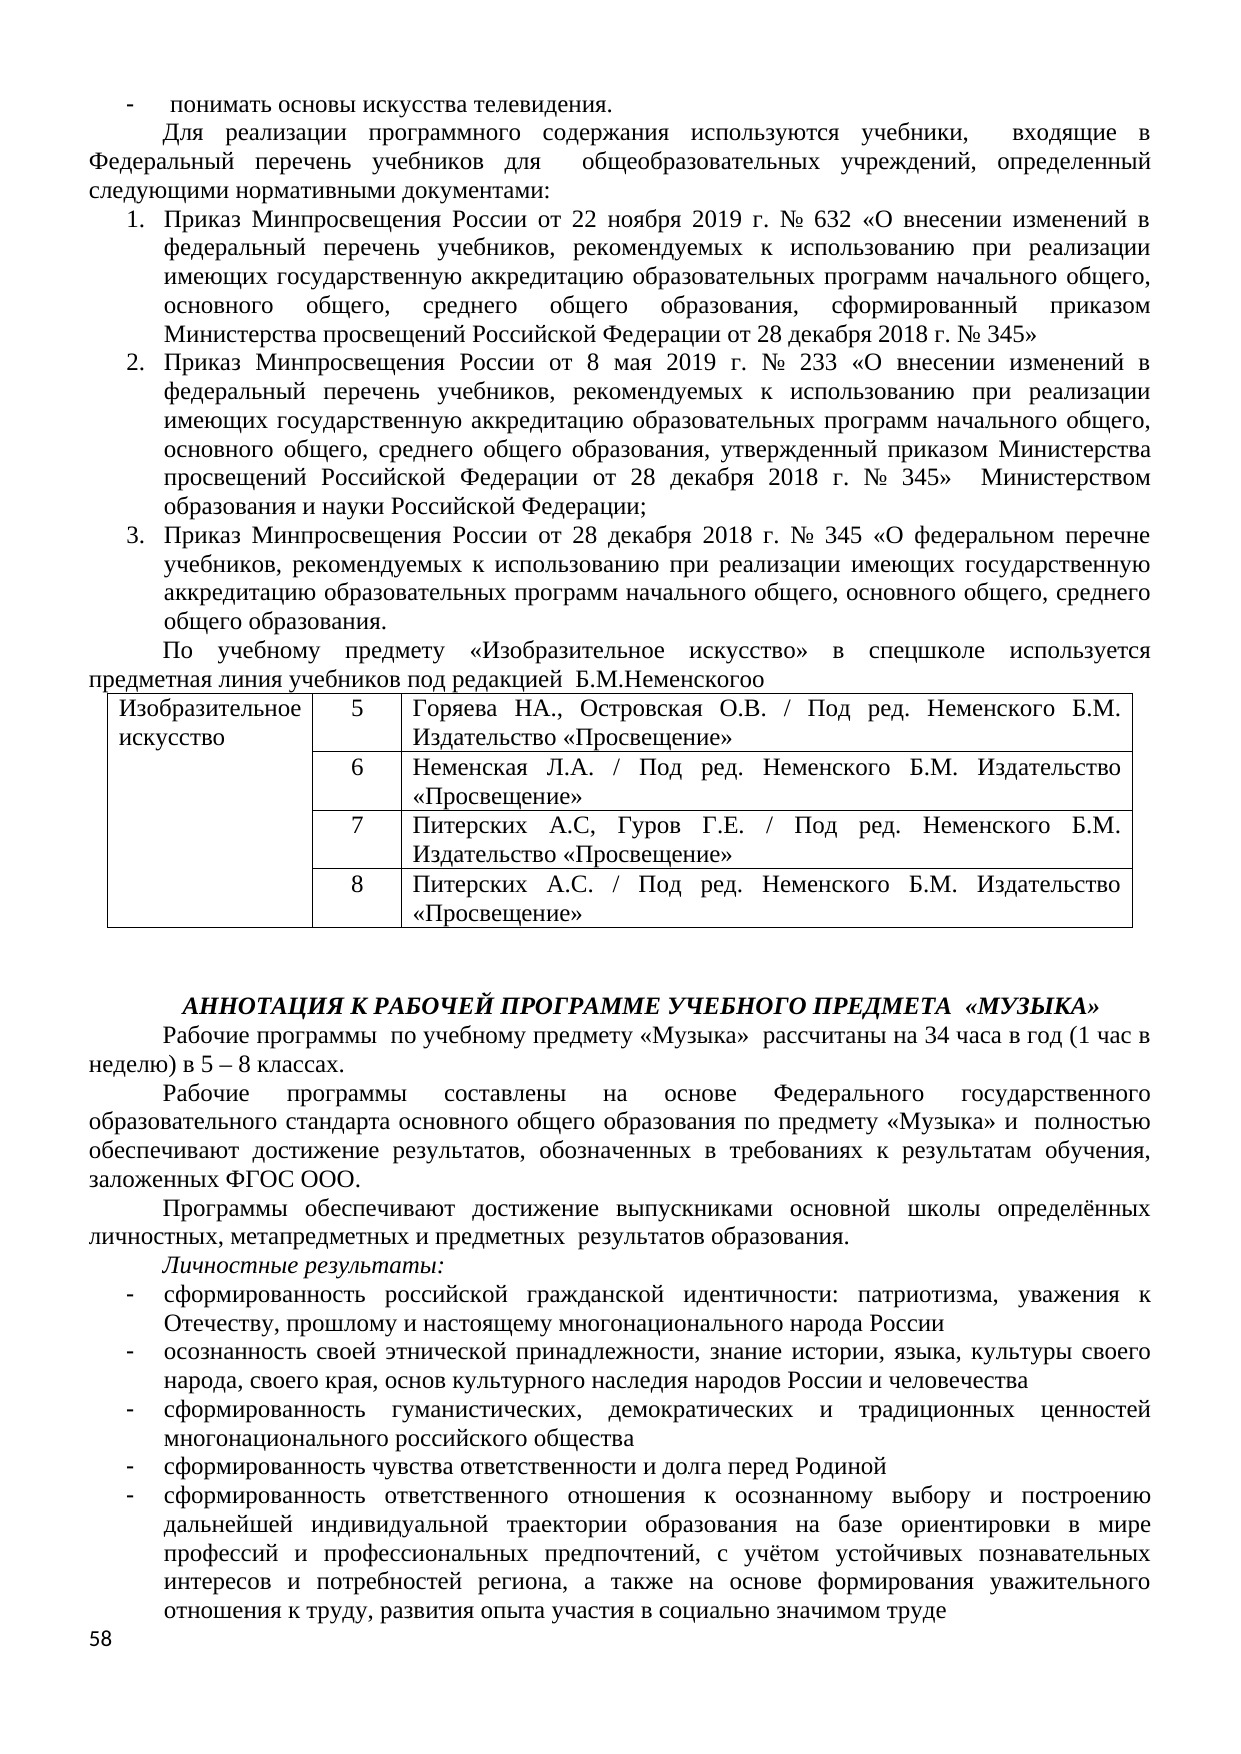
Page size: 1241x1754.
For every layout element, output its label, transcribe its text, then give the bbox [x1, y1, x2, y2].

text Программы обеспечивают достижение выпускниками основной школы определённых личностных, метапредметных и предметных результатов образования. [89, 1193, 1152, 1250]
table_header 5 [313, 694, 401, 751]
list Приказ Минпросвещения России от 22 ноября 2019 г. № 632 «О внесении изменений в федеральный перечень учебников, рекомендуемых к использованию при реализации имеющих государственную аккредитацию образовательных программ начального общего, основного общего, среднего общего образования, сформированный приказом Министерства просвещений Российской Федерации от 28 декабря 2018 г. № 345» [126, 204, 1152, 347]
list сформированность российской гражданской идентичности: патриотизма, уважения к Отечеству, прошлому и настоящему многонационального народа России [126, 1279, 1152, 1336]
table_cell 7 [313, 811, 401, 868]
table_header Изобразительное искусство [108, 694, 312, 927]
table_cell 6 [313, 752, 401, 809]
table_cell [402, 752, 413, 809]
list сформированность чувства ответственности и долга перед Родиной [126, 1451, 1152, 1480]
table_cell Неменская Л.А. / Под ред. Неменского Б.М. Издательство «Просвещение» [583, 752, 1132, 809]
table_header Горяева НА., Островская О.В. / Под ред. Неменского Б.М. Издательство «Просвещение» [733, 694, 1132, 751]
text АННОТАЦИЯ К РАБОЧЕЙ ПРОГРАММЕ УЧЕБНОГО ПРЕДМЕТА «МУЗЫКА» [89, 991, 1152, 1020]
list понимать основы искусства телевидения. [126, 89, 1152, 117]
list Приказ Минпросвещения России от 28 декабря 2018 г. № 345 «О федеральном перечне учебников, рекомендуемых к использованию при реализации имеющих государственную аккредитацию образовательных программ начального общего, основного общего, среднего общего образования. [126, 520, 1152, 635]
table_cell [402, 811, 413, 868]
text Рабочие программы по учебному предмету «Музыка» рассчитаны на 34 часа в год (1 час в неделю) в 5 – 8 классах. [89, 1020, 1152, 1078]
text По учебному предмету «Изобразительное искусство» в спецшколе используется предметная линия учебников под редакцией Б.М.Неменскогоо [89, 635, 1152, 692]
text Для реализации программного содержания используются учебники, входящие в Федеральный перечень учебников для общеобразовательных учреждений, определенный следующими нормативными документами: [89, 117, 1152, 204]
text Личностные результаты: [89, 1250, 1152, 1279]
list сформированность ответственного отношения к осознанному выбору и построению дальнейшей индивидуальной траектории образования на базе ориентировки в мире профессий и профессиональных предпочтений, с учётом устойчивых познавательных интересов и потребностей региона, а также на основе формирования уважительного отношения к труду, развития опыта участия в социально значимом труде [126, 1480, 1152, 1624]
text Рабочие программы составлены на основе Федерального государственного образовательного стандарта основного общего образования по предмету «Музыка» и полностью обеспечивают достижение результатов, обозначенных в требованиях к результатам обучения, заложенных ФГОС ООО. [89, 1078, 1152, 1193]
table_cell Питерских А.С, Гуров Г.Е. / Под ред. Неменского Б.М. Издательство «Просвещение» [733, 811, 1132, 868]
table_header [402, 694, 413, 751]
list осознанность своей этнической принадлежности, знание истории, языка, культуры своего народа, своего края, основ культурного наследия народов России и человечества [126, 1336, 1152, 1394]
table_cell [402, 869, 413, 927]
table_cell Питерских А.С. / Под ред. Неменского Б.М. Издательство «Просвещение» [583, 869, 1132, 927]
list Приказ Минпросвещения России от 8 мая 2019 г. № 233 «О внесении изменений в федеральный перечень учебников, рекомендуемых к использованию при реализации имеющих государственную аккредитацию образовательных программ начального общего, основного общего, среднего общего образования, утвержденный приказом Министерства просвещений Российской Федерации от 28 декабря 2018 г. № 345» Министерством образования и науки Российской Федерации; [126, 347, 1152, 520]
table_cell 8 [313, 869, 401, 927]
list сформированность гуманистических, демократических и традиционных ценностей многонационального российского общества [126, 1394, 1152, 1451]
